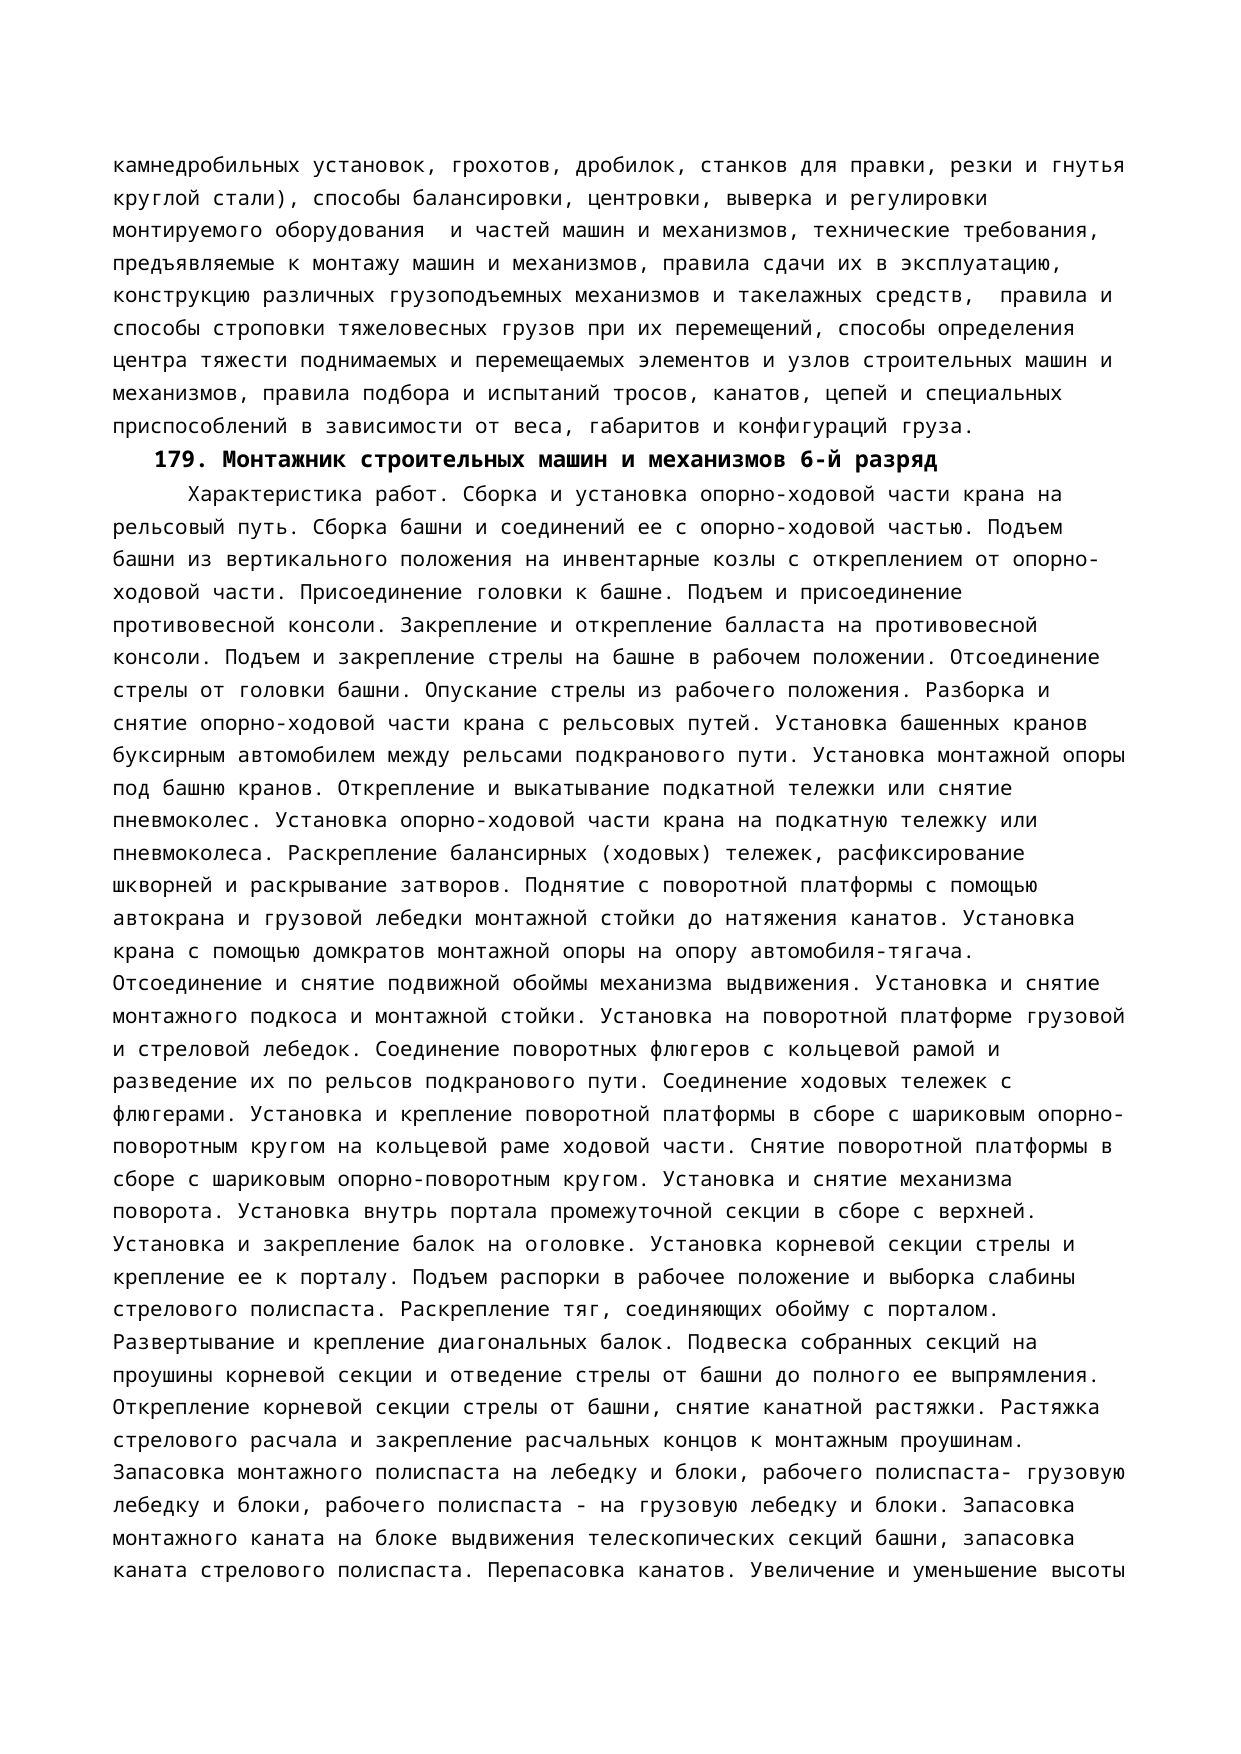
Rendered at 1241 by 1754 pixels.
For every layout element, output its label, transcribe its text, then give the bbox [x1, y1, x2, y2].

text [112, 150, 1128, 439]
text 179. Монтажник строительных машин и механизмов 6-й разряд [112, 443, 1128, 475]
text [112, 479, 1128, 1584]
